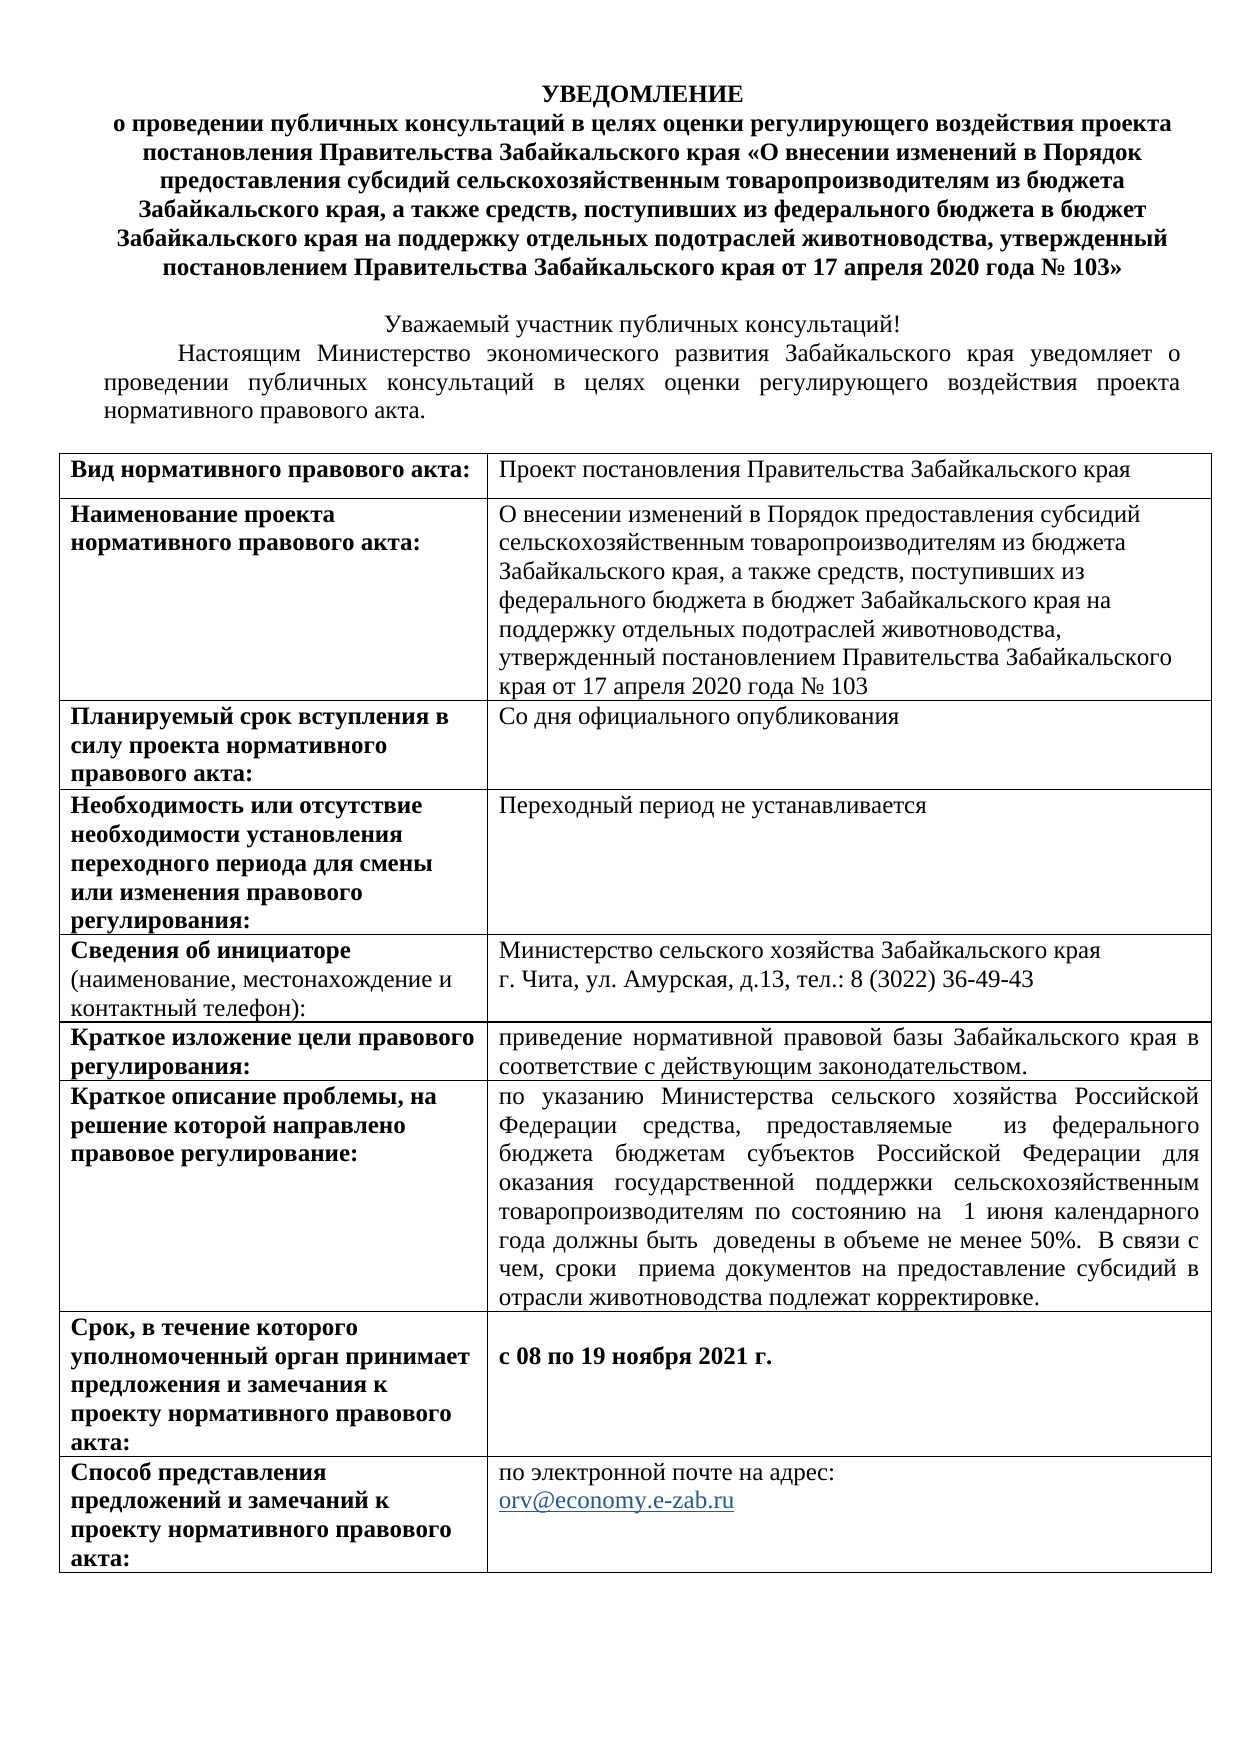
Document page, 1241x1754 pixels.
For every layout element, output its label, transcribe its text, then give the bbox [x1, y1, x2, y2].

table_cell Сведения об инициаторе (наименование, местонахождение и контактный телефон): [60, 935, 487, 1021]
table_cell Краткое изложение цели правового регулирования: [60, 1023, 487, 1080]
table_cell Министерство сельского хозяйства Забайкальского края г. Чита, ул. Амурская, д.13, тел.: 8 (3022) 36-49-43 [488, 935, 1211, 1021]
table_cell приведение нормативной правовой базы Забайкальского края в соответствие с действующим законодательством. [488, 1023, 1211, 1080]
table_cell Необходимость или отсутствие необходимости установления переходного периода для смены или изменения правового регулирования: [60, 790, 487, 934]
table_header Вид нормативного правового акта: [60, 454, 487, 498]
table_cell Срок, в течение которого уполномоченный орган принимает предложения и замечания к проекту нормативного правового акта: [60, 1312, 487, 1456]
table_cell Способ представления предложений и замечаний к проекту нормативного правового акта: [60, 1457, 487, 1572]
table_cell Планируемый срок вступления в силу проекта нормативного правового акта: [60, 701, 487, 789]
text о проведении публичных консультаций в целях оценки регулирующего воздействия проекта постановления Правительства Забайкальского края «О внесении изменений в Порядок предоставления субсидий сельскохозяйственным товаропроизводителям из бюджета Забайкальского края, а также средств, поступивших из федерального бюджета в бюджет Забайкальского края на поддержку отдельных подотраслей животноводства, утвержденный постановлением Правительства Забайкальского края от 17 апреля 2020 года № 103» [103, 108, 1181, 280]
text Настоящим Министерство экономического развития Забайкальского края уведомляет о проведении публичных консультаций в целях оценки регулирующего воздействия проекта нормативного правового акта. [103, 338, 1181, 424]
table_cell по электронной почте на адрес: orv@economy.e-zab.ru [488, 1457, 1211, 1572]
table_cell Наименование проекта нормативного правового акта: [60, 499, 487, 700]
table_cell О внесении изменений в Порядок предоставления субсидий сельскохозяйственным товаропроизводителям из бюджета Забайкальского края, а также средств, поступивших из федерального бюджета в бюджет Забайкальского края на поддержку отдельных подотраслей животноводства, утвержденный постановлением Правительства Забайкальского края от 17 апреля 2020 года № 103 [488, 499, 1211, 700]
table_cell по указанию Министерства сельского хозяйства Российской Федерации средства, предоставляемые из федерального бюджета бюджетам субъектов Российской Федерации для оказания государственной поддержки сельскохозяйственным товаропроизводителям по состоянию на 1 июня календарного года должны быть доведены в объеме не менее 50%. В связи с чем, сроки приема документов на предоставление субсидий в отрасли животноводства подлежат корректировке. [488, 1081, 1211, 1311]
table_cell Краткое описание проблемы, на решение которой направлено правовое регулирование: [60, 1081, 487, 1311]
table_header Проект постановления Правительства Забайкальского края [488, 454, 1211, 498]
table_cell Переходный период не устанавливается [488, 790, 1211, 934]
table_cell Со дня официального опубликования [488, 701, 1211, 789]
text Уважаемый участник публичных консультаций! [103, 309, 1181, 338]
table_cell с 08 по 19 ноября 2021 г. [488, 1312, 1211, 1456]
text УВЕДОМЛЕНИЕ [103, 79, 1181, 108]
